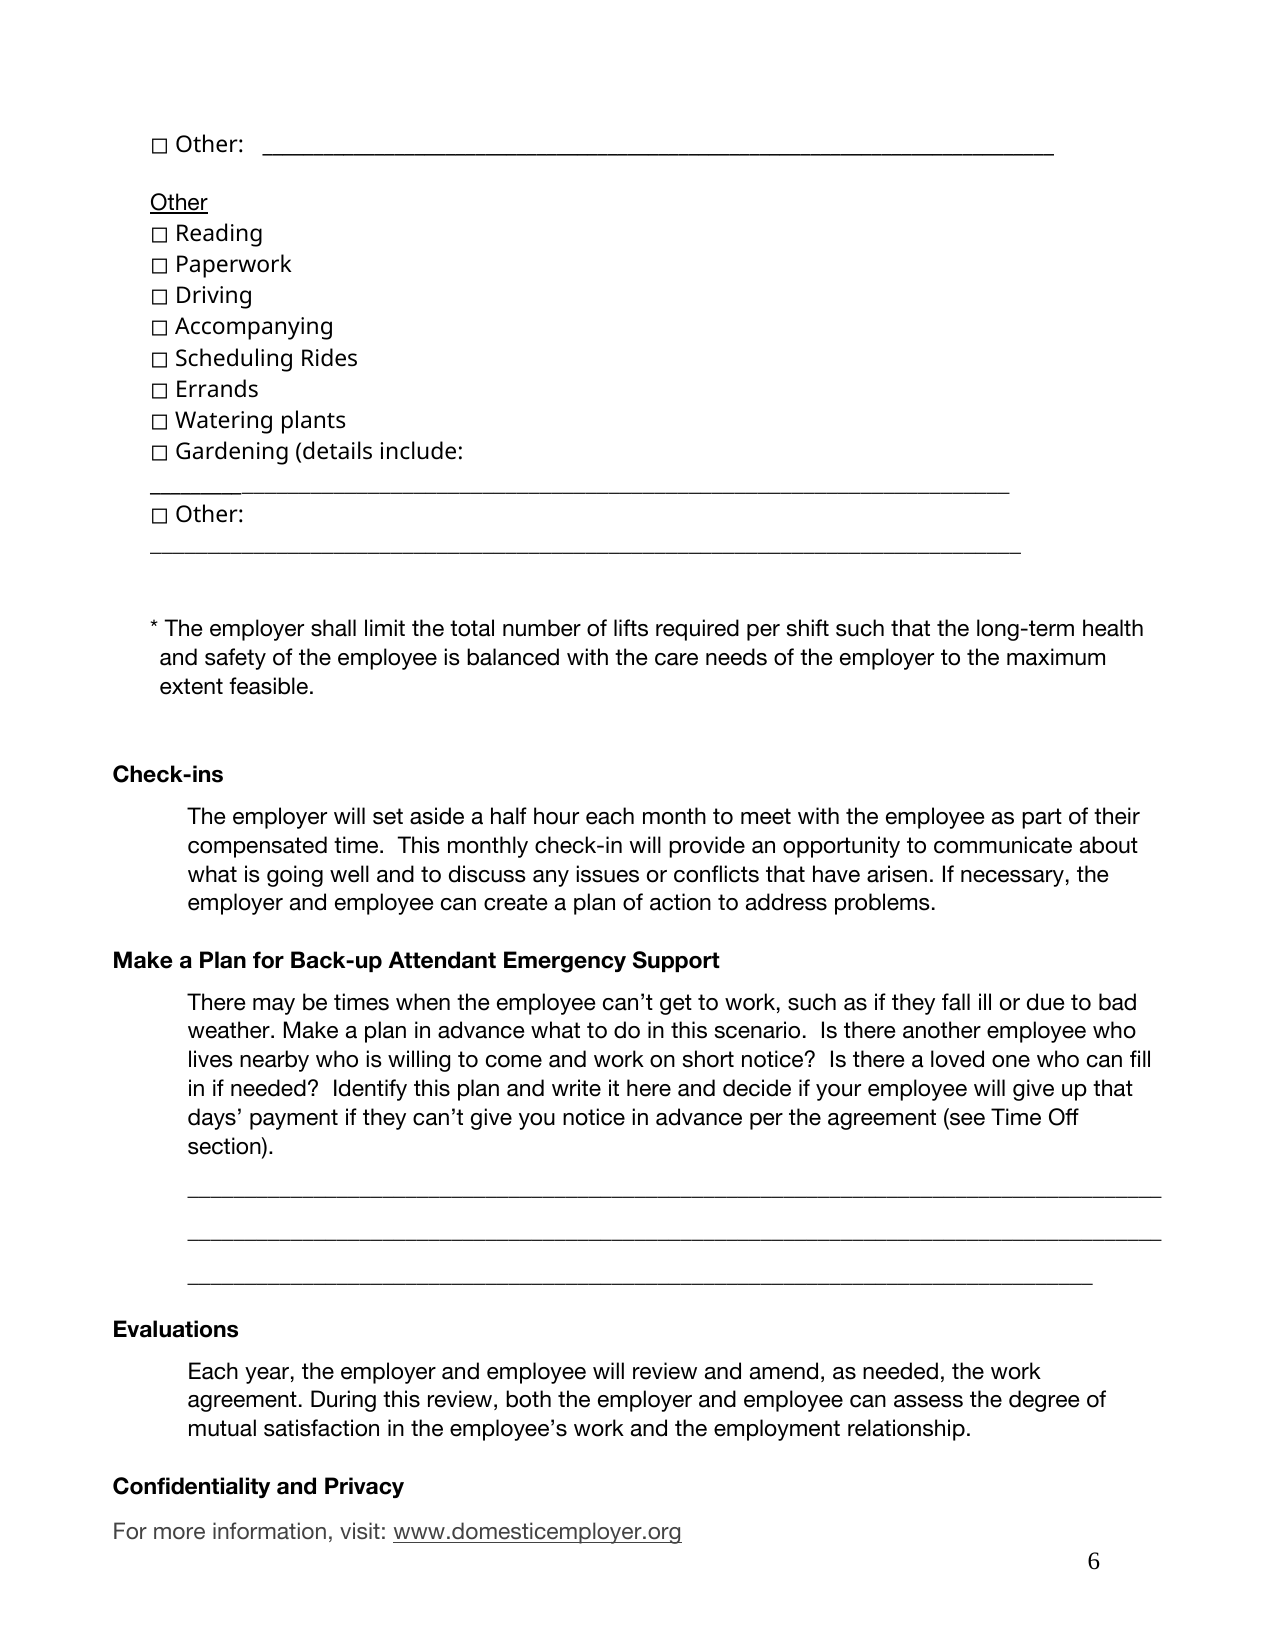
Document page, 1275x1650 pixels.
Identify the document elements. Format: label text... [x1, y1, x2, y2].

text ____________________________________________________________________________ [112, 529, 1162, 558]
text The employer will set aside a half hour each month to meet with the employee as part of their compensated time. This monthly check-in will provide an opportunity to communicate about what is going well and to discuss any issues or conflicts that have arisen. If necessary, the employer and employee can create a plan of action to address problems. [187, 802, 1162, 917]
text _________________________________________________________________________________________________________________________________________________________________________________________________________________________________________________________ [187, 1173, 1162, 1288]
text Confidentiality and Privacy [112, 1472, 1162, 1501]
text Other [150, 188, 1162, 216]
text ___________________________________________________________________ [150, 435, 1162, 498]
text * The employer shall limit the total number of lifts required per shift such that the long-term health and safety of the employee is balanced with the care needs of the employer to the maximum extent feasible. [150, 614, 1162, 701]
text Check-ins [112, 761, 1162, 789]
text Each year, the employer and employee will review and amend, as needed, the work agreement. During this review, both the employer and employee can assess the degree of mutual satisfaction in the employee’s work and the employment relationship. [187, 1357, 1162, 1443]
text Evaluations [112, 1315, 1162, 1344]
text There may be times when the employee can’t get to work, such as if they fall ill or due to bad weather. Make a plan in advance what to do in this scenario. Is there another employee who lives nearby who is willing to come and work on short notice? Is there a loved one who can fill in if needed? Identify this plan and write it here and decide if your employee will give up that days’ payment if they can’t give you notice in advance per the agreement (see Time Off section). [187, 988, 1162, 1161]
text Make a Plan for Back-up Attendant Emergency Support [112, 946, 1162, 975]
